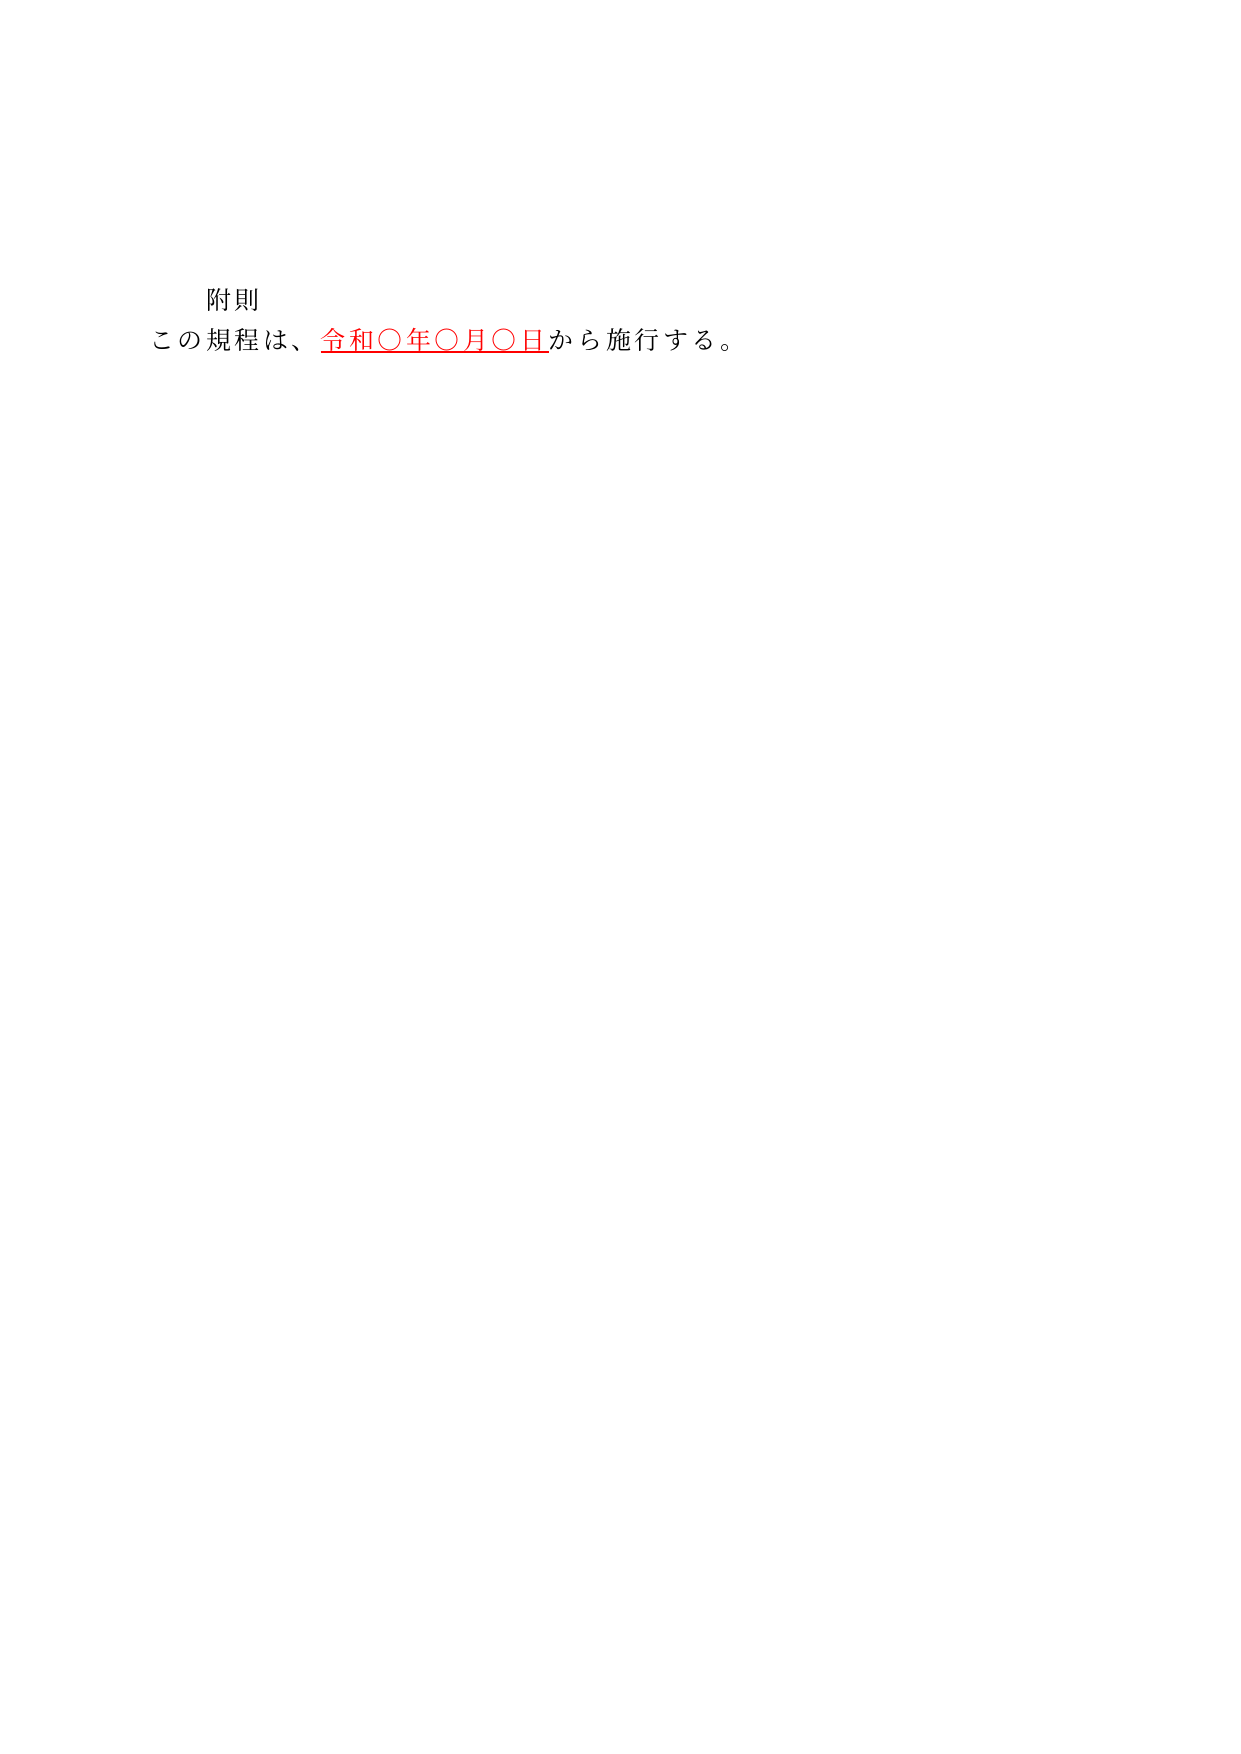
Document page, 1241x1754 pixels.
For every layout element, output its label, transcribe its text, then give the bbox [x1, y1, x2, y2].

text この規程は、令和○年○月○日から施行する。 [121, 318, 1119, 358]
text 附則 [121, 278, 1119, 318]
